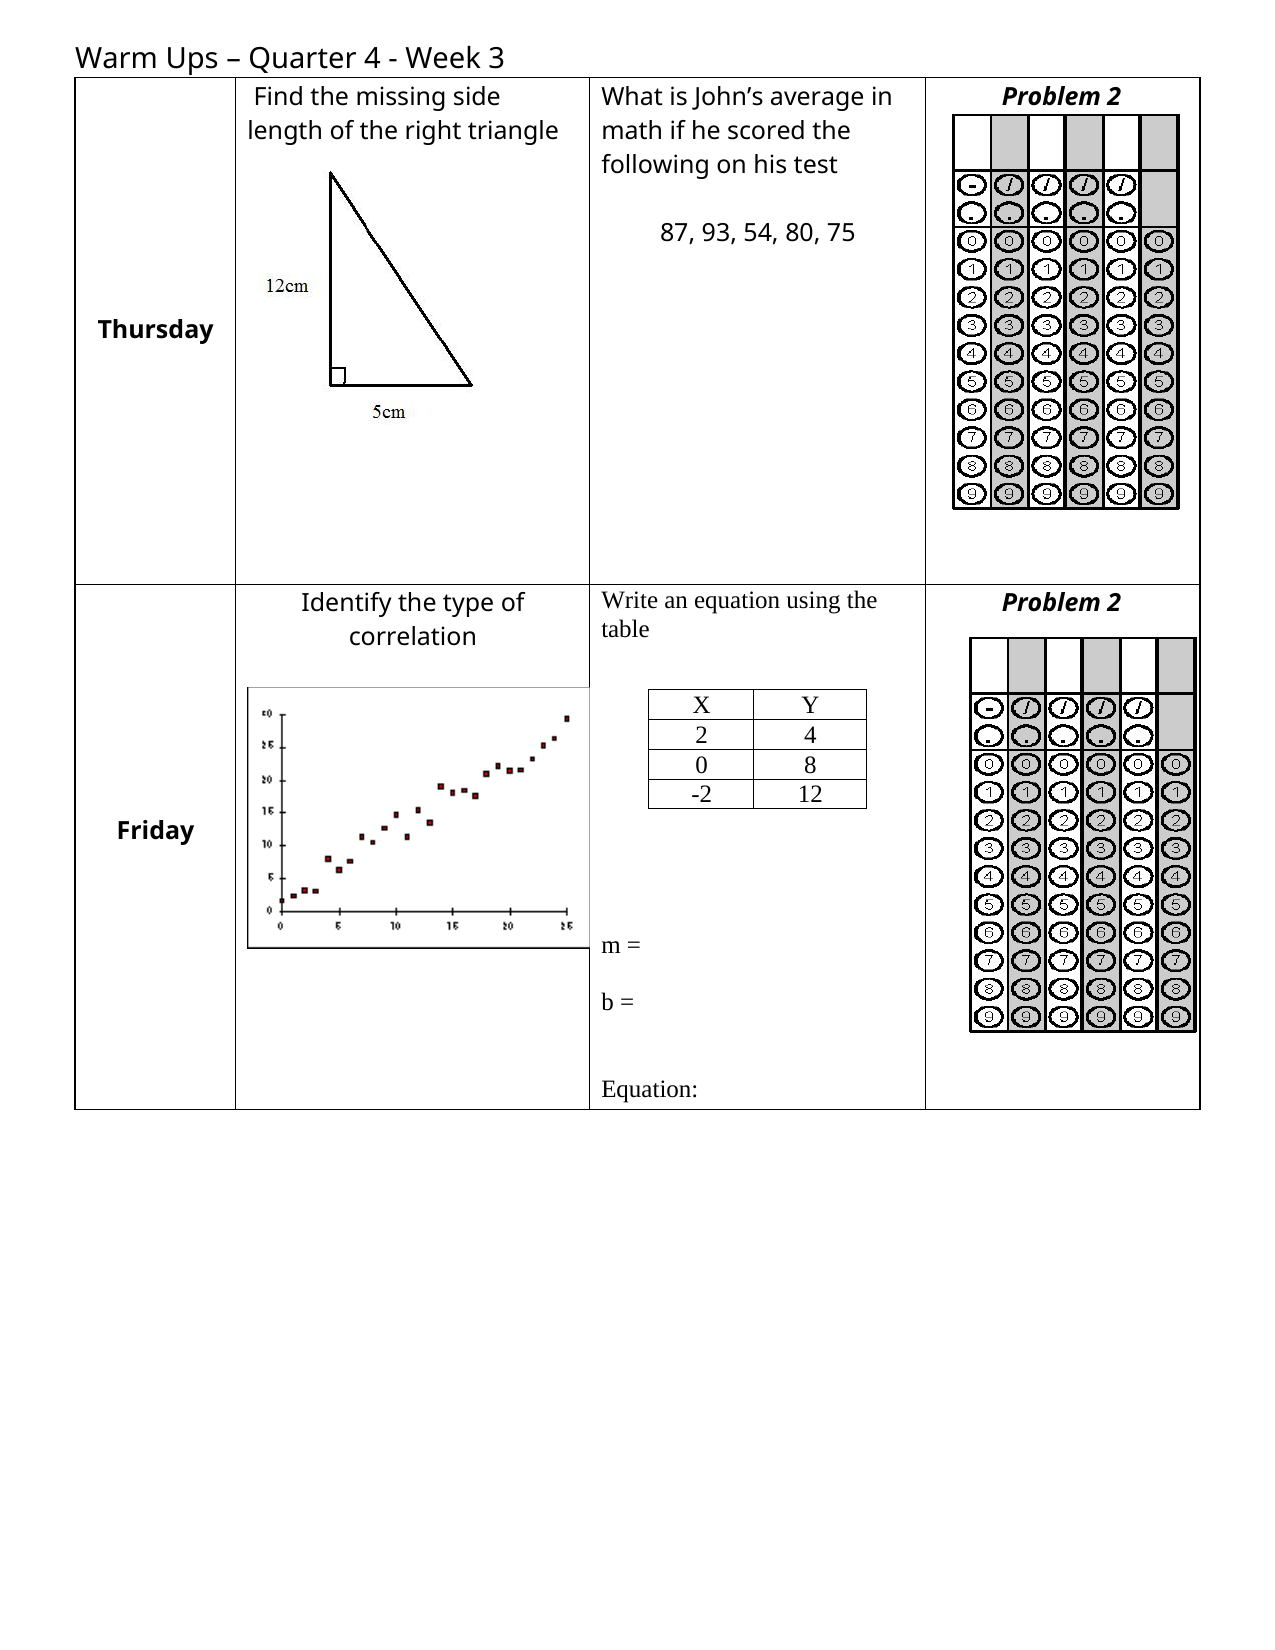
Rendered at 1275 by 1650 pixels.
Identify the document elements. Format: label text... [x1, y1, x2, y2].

table_cell What is John’s average in math if he scored the following on his test 87, 93, 54, 80, 75 [590, 78, 925, 584]
table_cell Identify the type of correlation [236, 585, 589, 1109]
table_cell Write an equation using the table m = b = Equation: [590, 585, 925, 1109]
table_cell Problem 2 [926, 585, 1199, 1109]
table_cell Thursday [76, 78, 235, 584]
picture [942, 112, 1183, 512]
table_cell Problem 2 [926, 78, 1199, 584]
picture [247, 687, 590, 949]
picture [242, 147, 492, 437]
table_cell Friday [76, 585, 235, 1109]
table_cell Find the missing side length of the right triangle [236, 78, 589, 584]
